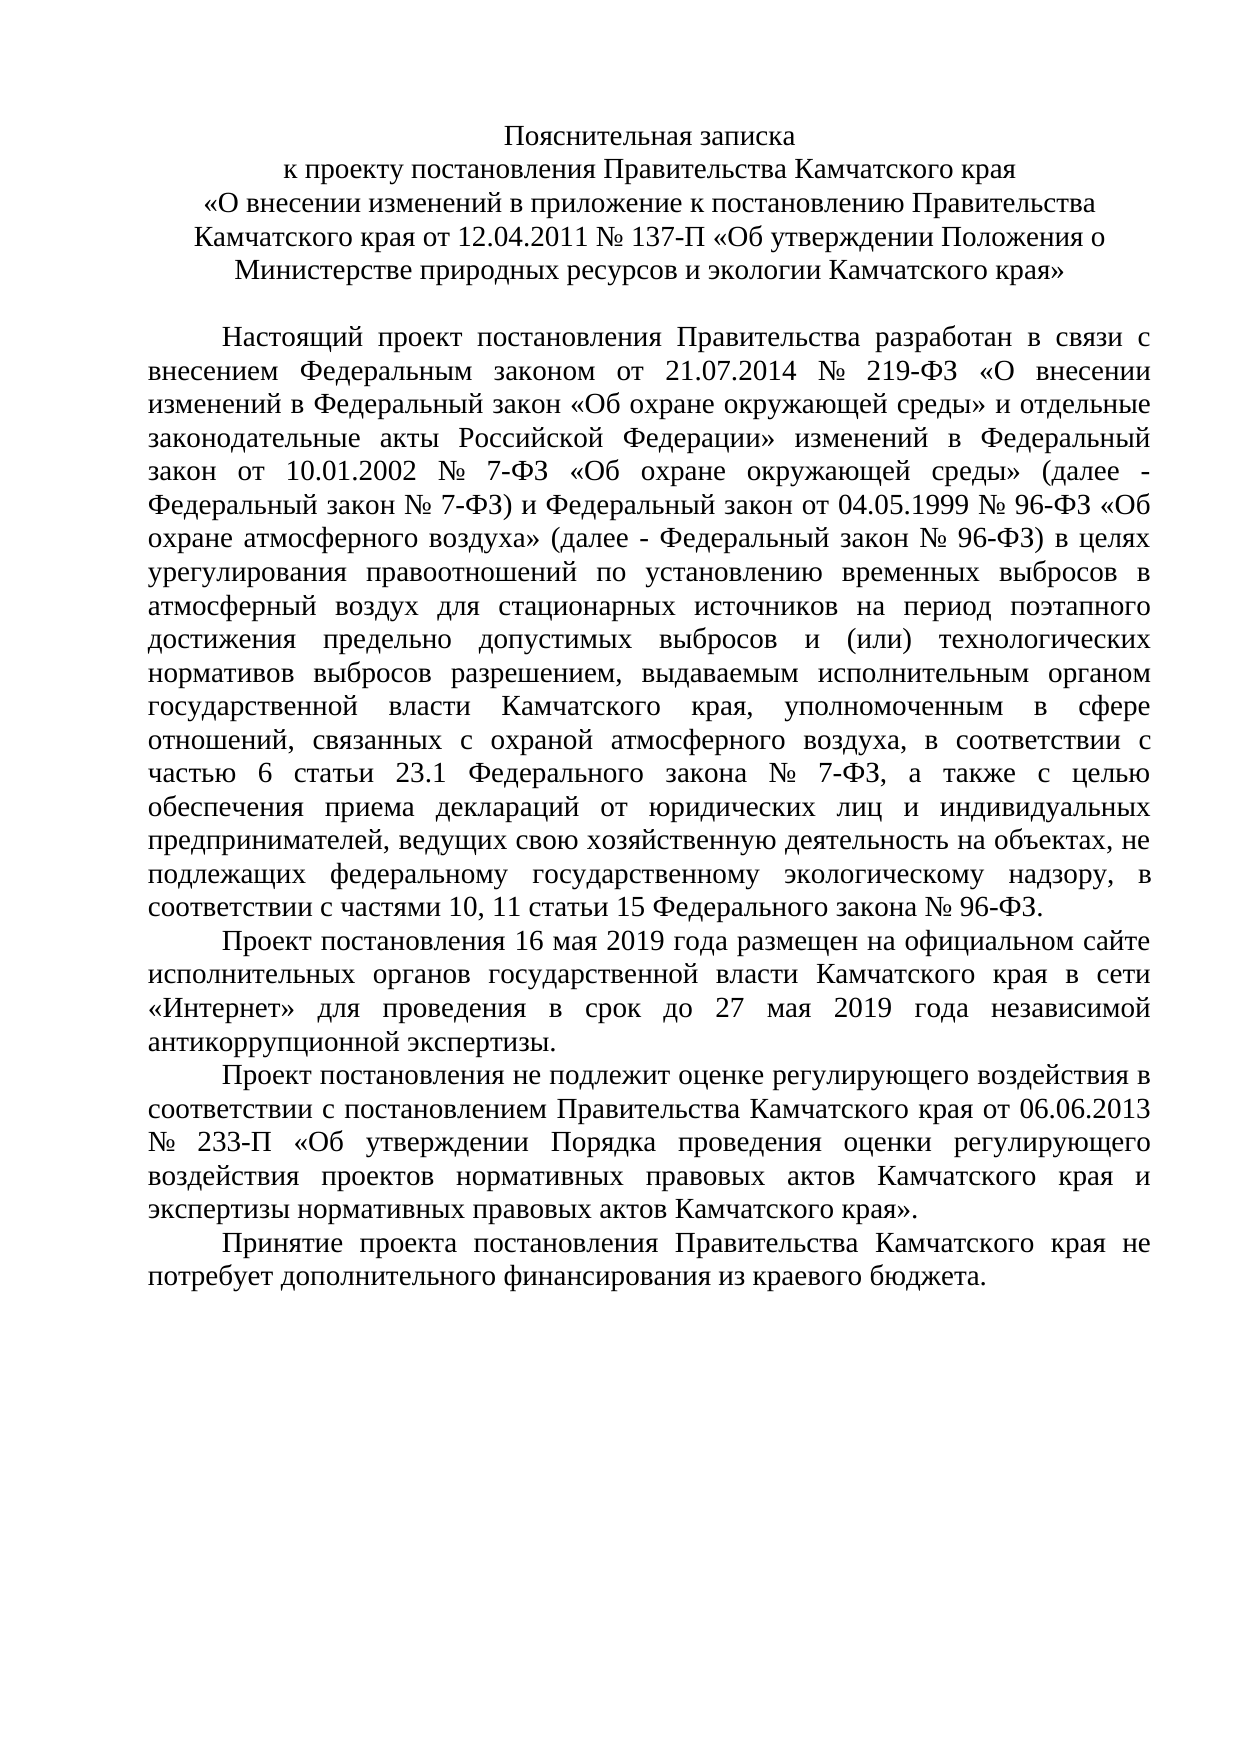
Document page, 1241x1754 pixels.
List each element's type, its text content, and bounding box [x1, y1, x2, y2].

text «О внесении изменений в приложение к постановлению Правительства Камчатского края от 12.04.2011 № 137-П «Об утверждении Положения о [148, 185, 1152, 252]
text Настоящий проект постановления Правительства разработан в связи с внесением Федеральным законом от 21.07.2014 № 219-ФЗ «О внесении изменений в Федеральный закон «Об охране окружающей среды» и отдельные законодательные акты Российской Федерации» изменений в Федеральный закон от 10.01.2002 № 7-ФЗ «Об охране окружающей среды» (далее -Федеральный закон № 7-ФЗ) и Федеральный закон от 04.05.1999 № 96-ФЗ «Об охране атмосферного воздуха» (далее - Федеральный закон № 96-ФЗ) в целях урегулирования правоотношений по установлению временных выбросов в атмосферный воздух для стационарных источников на период поэтапного достижения предельно допустимых выбросов и (или) технологических нормативов выбросов разрешением, выдаваемым исполнительным органом государственной власти Камчатского края, уполномоченным в сфере отношений, связанных с охраной атмосферного воздуха, в соответствии с частью 6 статьи 23.1 Федерального закона № 7-ФЗ, а также с целью обеспечения приема деклараций от юридических лиц и индивидуальных предпринимателей, ведущих свою хозяйственную деятельность на объектах, не подлежащих федеральному государственному экологическому надзору, в соответствии с частями 10, 11 статьи 15 Федерального закона № 96-ФЗ. [148, 319, 1152, 923]
text Принятие проекта постановления Правительства Камчатского края не потребует дополнительного финансирования из краевого бюджета. [148, 1225, 1152, 1292]
text Министерстве природных ресурсов и экологии Камчатского края» [148, 252, 1152, 286]
text Проект постановления не подлежит оценке регулирующего воздействия в соответствии с постановлением Правительства Камчатского края от 06.06.2013 № 233-П «Об утверждении Порядка проведения оценки регулирующего воздействия проектов нормативных правовых актов Камчатского края и экспертизы нормативных правовых актов Камчатского края». [148, 1057, 1152, 1225]
text Пояснительная записка [148, 118, 1152, 152]
text к проекту постановления Правительства Камчатского края [148, 152, 1152, 185]
text Проект постановления 16 мая 2019 года размещен на официальном сайте исполнительных органов государственной власти Камчатского края в сети «Интернет» для проведения в срок до 27 мая 2019 года независимой антикоррупционной экспертизы. [148, 923, 1152, 1057]
